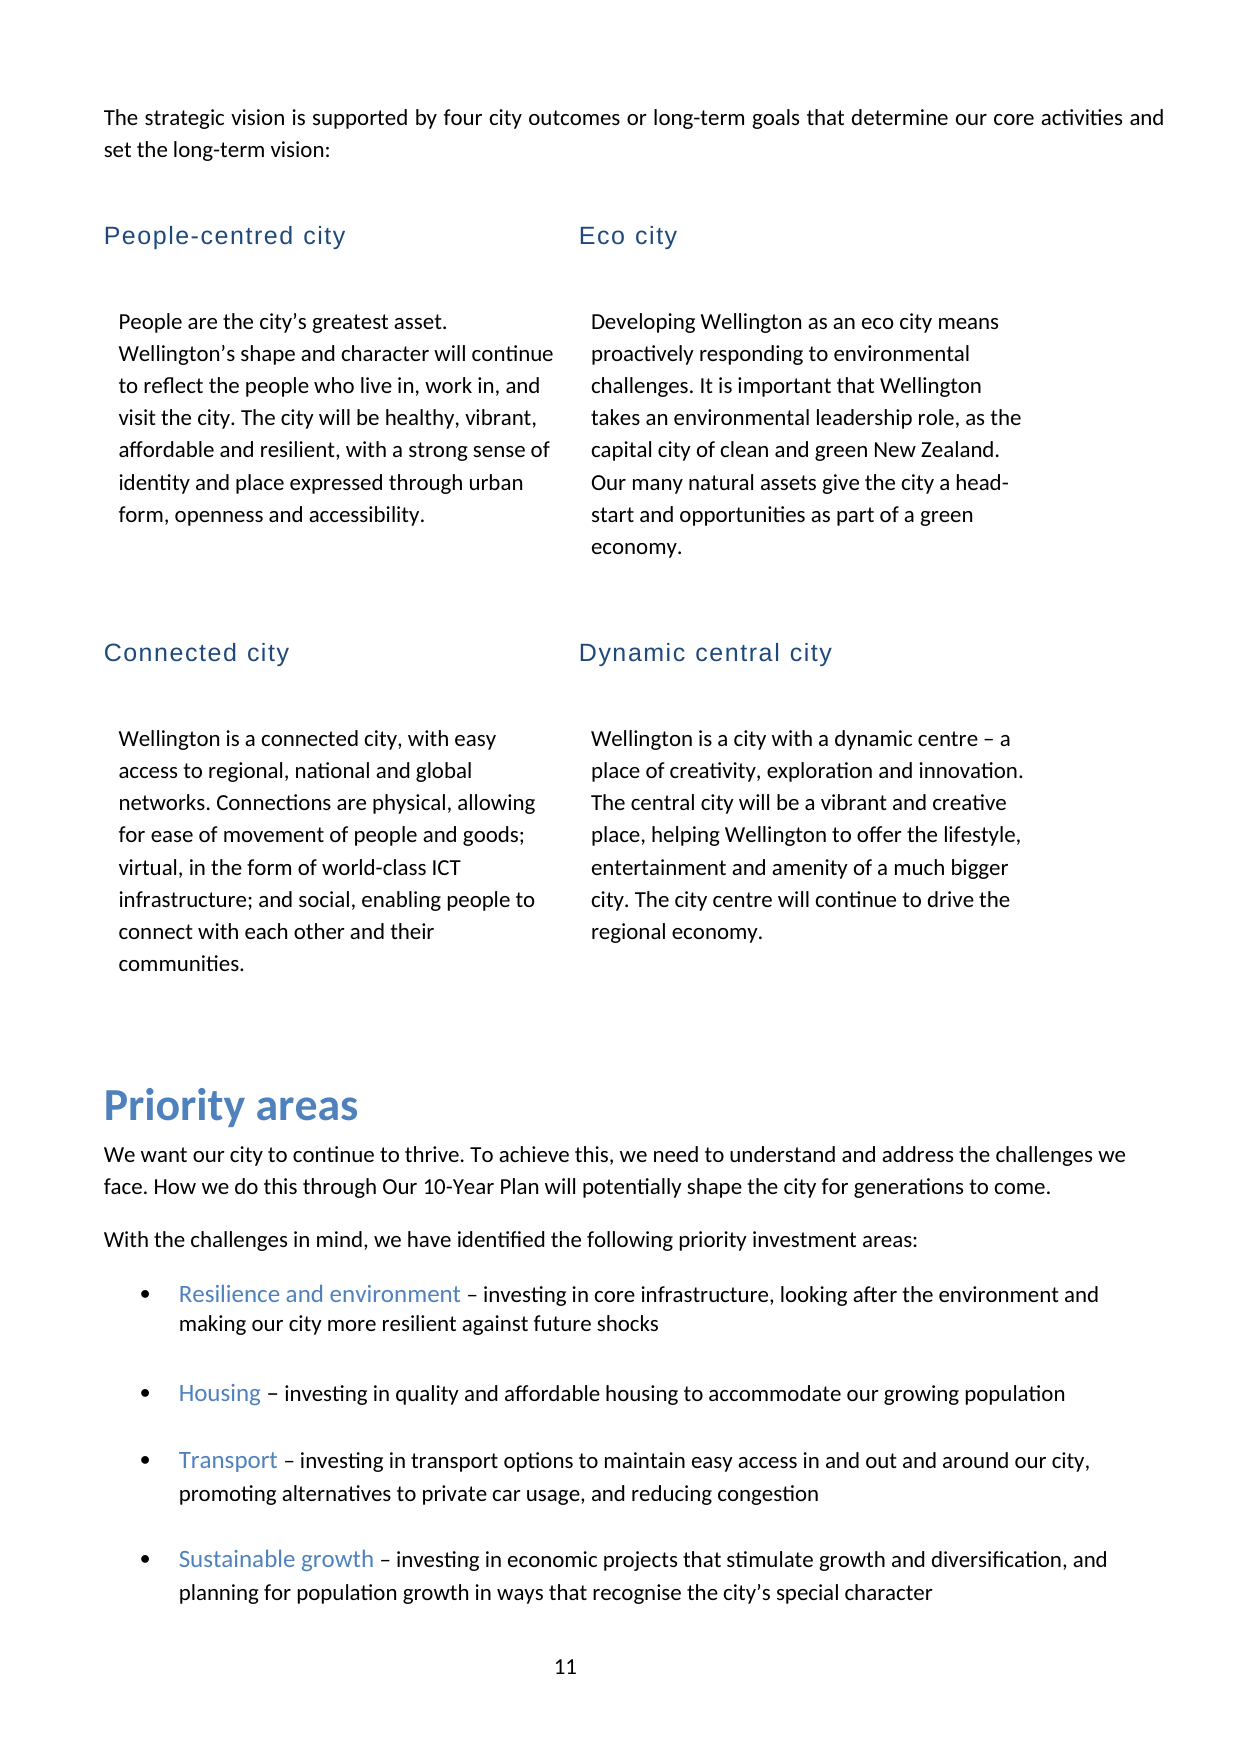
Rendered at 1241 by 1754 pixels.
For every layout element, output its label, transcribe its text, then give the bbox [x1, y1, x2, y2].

subtitle Priority areas [103, 1076, 1167, 1132]
list Transport – investing in transport options to maintain easy access in and out and around our city, promoting alternatives to private car usage, and reducing congestion [141, 1444, 1167, 1507]
table_cell Dynamic central city Wellington is a city with a dynamic centre – a place of creativity, exploration and innovation. The central city will be a vibrant and creative place, helping Wellington to offer the lifestyle, entertainment and amenity of a much bigger city. The city centre will continue to drive the regional economy. [568, 638, 1043, 1055]
table_header People-centred city People are the city’s greatest asset. Wellington’s shape and character will continue to reflect the people who live in, work in, and visit the city. The city will be healthy, vibrant, affordable and resilient, with a strong sense of identity and place expressed through urban form, openness and accessibility. [92, 221, 567, 638]
list Housing – investing in quality and affordable housing to accommodate our growing population [141, 1377, 1167, 1408]
text With the challenges in mind, we have identified the following priority investment areas: [103, 1225, 1167, 1253]
table_header Eco city Developing Wellington as an eco city means proactively responding to environmental challenges. It is important that Wellington takes an environmental leadership role, as the capital city of clean and green New Zealand. Our many natural assets give the city a head-start and opportunities as part of a green economy. [568, 221, 1043, 638]
text We want our city to continue to thrive. To achieve this, we need to understand and address the challenges we face. How we do this through Our 10-Year Plan will potentially shape the city for generations to come. [103, 1140, 1167, 1200]
list Sustainable growth – investing in economic projects that stimulate growth and diversification, and planning for population growth in ways that recognise the city’s special character [141, 1544, 1167, 1606]
text The strategic vision is supported by four city outcomes or long-term goals that determine our core activities and set the long-term vision: [103, 103, 1167, 164]
list Resilience and environment – investing in core infrastructure, looking after the environment and making our city more resilient against future shocks [141, 1278, 1167, 1337]
table_cell Connected city Wellington is a connected city, with easy access to regional, national and global networks. Connections are physical, allowing for ease of movement of people and goods; virtual, in the form of world-class ICT infrastructure; and social, enabling people to connect with each other and their communities. [92, 638, 567, 1055]
